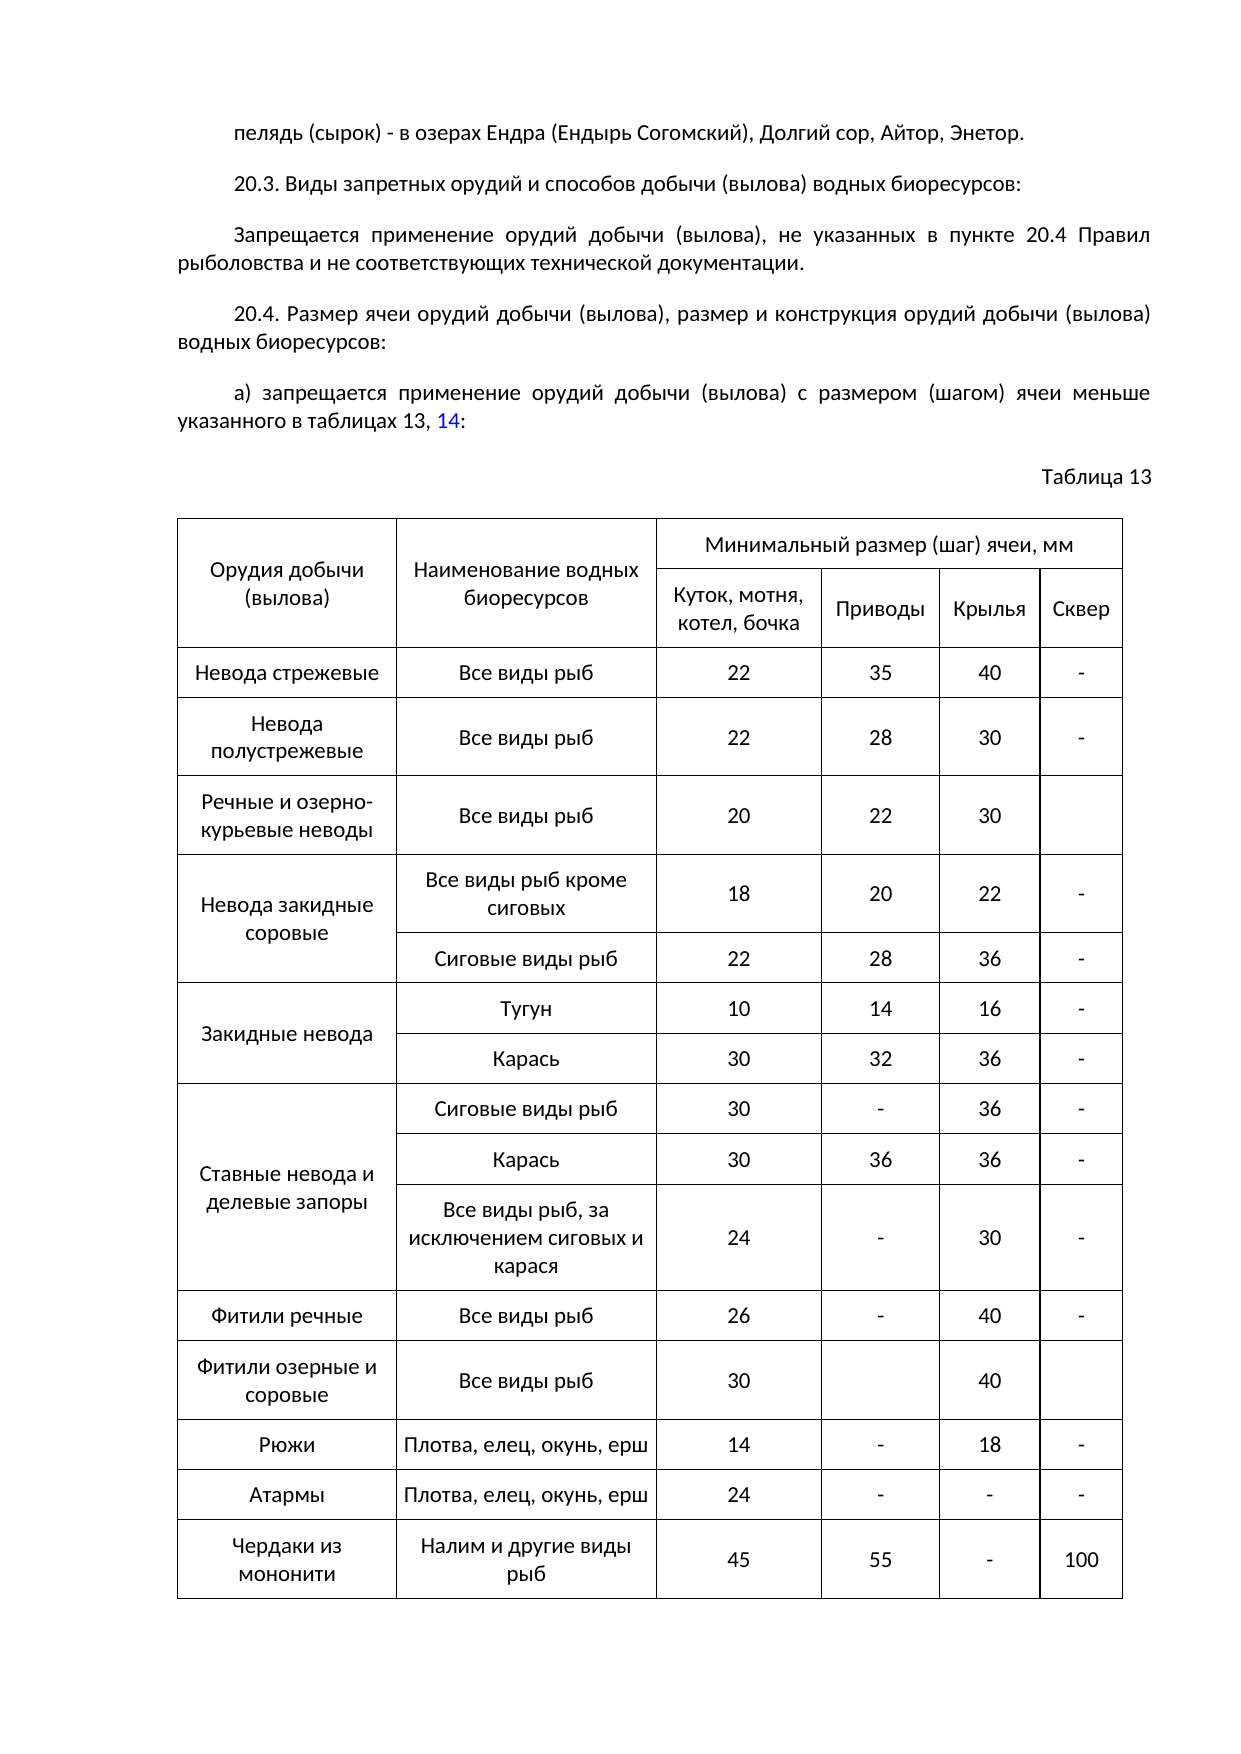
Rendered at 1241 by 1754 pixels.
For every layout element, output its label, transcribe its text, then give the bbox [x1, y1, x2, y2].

table_cell Куток, мотня, котел, бочка [657, 569, 821, 647]
table_cell - [1041, 1291, 1122, 1340]
table_cell Сквер [1041, 569, 1122, 647]
table_cell - [1041, 1034, 1122, 1083]
table_cell 22 [657, 698, 821, 775]
table_cell - [1041, 1420, 1122, 1469]
table_cell Плотва, елец, окунь, ерш [397, 1420, 656, 1469]
table_cell 28 [822, 933, 939, 982]
table_header Минимальный размер (шаг) ячеи, мм [657, 519, 1122, 568]
text 20.3. Виды запретных орудий и способов добычи (вылова) водных биоресурсов: [177, 169, 1152, 197]
table_cell 20 [657, 776, 821, 854]
table_cell Фитили речные [178, 1291, 396, 1340]
table_cell Сиговые виды рыб [397, 933, 656, 982]
table_cell Все виды рыб [397, 1291, 656, 1340]
table_cell - [1041, 983, 1122, 1033]
table_cell 30 [657, 1034, 821, 1083]
table_cell Сиговые виды рыб [397, 1084, 656, 1133]
table_cell - [822, 1470, 939, 1519]
table_cell 18 [940, 1420, 1039, 1469]
table_cell Крылья [940, 569, 1039, 647]
table_cell - [940, 1470, 1039, 1519]
table_cell 36 [822, 1134, 939, 1183]
table_cell [1041, 1341, 1122, 1418]
table_cell 36 [940, 1084, 1039, 1133]
table_header Орудия добычи (вылова) [178, 519, 396, 647]
table_cell [1041, 776, 1122, 854]
text Запрещается применение орудий добычи (вылова), не указанных в пункте 20.4 Правил рыболовства и не соответствующих технической документации. [177, 220, 1152, 276]
table_cell 26 [657, 1291, 821, 1340]
table_cell - [822, 1084, 939, 1133]
table_cell Речные и озерно-курьевые неводы [178, 776, 396, 854]
table_cell 36 [940, 933, 1039, 982]
table_cell 36 [940, 1134, 1039, 1183]
table_cell - [1041, 933, 1122, 982]
table_cell - [1041, 855, 1122, 932]
table_cell Атармы [178, 1470, 396, 1519]
table_cell 30 [657, 1084, 821, 1133]
table_cell 40 [940, 1291, 1039, 1340]
table_cell Невода полустрежевые [178, 698, 396, 775]
table_cell [822, 1341, 939, 1418]
text Таблица 13 [177, 462, 1152, 490]
table_cell 24 [657, 1470, 821, 1519]
table_cell Все виды рыб [397, 776, 656, 854]
text 20.4. Размер ячеи орудий добычи (вылова), размер и конструкция орудий добычи (вылова) водных биоресурсов: [177, 299, 1152, 355]
table_cell 18 [657, 855, 821, 932]
table_cell 32 [822, 1034, 939, 1083]
table_cell 30 [940, 1185, 1039, 1290]
table_cell 100 [1041, 1520, 1122, 1597]
table_cell 35 [822, 648, 939, 697]
table_cell 55 [822, 1520, 939, 1597]
table_cell Все виды рыб [397, 1341, 656, 1418]
table_cell 40 [940, 648, 1039, 697]
table_cell Все виды рыб [397, 648, 656, 697]
table_cell Ставные невода и делевые запоры [178, 1084, 396, 1290]
table_cell 20 [822, 855, 939, 932]
table_cell Карась [397, 1134, 656, 1183]
table_cell 14 [657, 1420, 821, 1469]
table_cell Все виды рыб кроме сиговых [397, 855, 656, 932]
table_cell Все виды рыб, за исключением сиговых и карася [397, 1185, 656, 1290]
table_cell 24 [657, 1185, 821, 1290]
table_header Наименование водных биоресурсов [397, 519, 656, 647]
table_cell - [1041, 648, 1122, 697]
table_cell 30 [657, 1341, 821, 1418]
table_cell Тугун [397, 983, 656, 1033]
table_cell 22 [657, 933, 821, 982]
table_cell 45 [657, 1520, 821, 1597]
table_cell 22 [940, 855, 1039, 932]
table_cell - [822, 1420, 939, 1469]
table_cell Все виды рыб [397, 698, 656, 775]
table_cell 28 [822, 698, 939, 775]
table_cell 10 [657, 983, 821, 1033]
table_cell Налим и другие виды рыб [397, 1520, 656, 1597]
table_cell 36 [940, 1034, 1039, 1083]
table_cell Плотва, елец, окунь, ерш [397, 1470, 656, 1519]
table_cell - [1041, 1134, 1122, 1183]
table_cell - [822, 1185, 939, 1290]
table_cell - [822, 1291, 939, 1340]
text а) запрещается применение орудий добычи (вылова) с размером (шагом) ячеи меньше указанного в таблицах 13, 14: [177, 378, 1152, 434]
table_cell Чердаки из мононити [178, 1520, 396, 1597]
table_cell Фитили озерные и соровые [178, 1341, 396, 1418]
table_cell Невода стрежевые [178, 648, 396, 697]
table_cell - [940, 1520, 1039, 1597]
table_cell - [1041, 1084, 1122, 1133]
table_cell 30 [657, 1134, 821, 1183]
table_cell 40 [940, 1341, 1039, 1418]
table_cell 16 [940, 983, 1039, 1033]
table_cell Невода закидные соровые [178, 855, 396, 982]
table_cell 22 [822, 776, 939, 854]
table_cell - [1041, 698, 1122, 775]
text пелядь (сырок) - в озерах Ендра (Ендырь Согомский), Долгий сор, Айтор, Энетор. [177, 118, 1152, 146]
table_cell - [1041, 1185, 1122, 1290]
table_cell 14 [822, 983, 939, 1033]
table_cell 30 [940, 698, 1039, 775]
table_cell Рюжи [178, 1420, 396, 1469]
table_cell Карась [397, 1034, 656, 1083]
table_cell 22 [657, 648, 821, 697]
table_cell 30 [940, 776, 1039, 854]
table_cell Приводы [822, 569, 939, 647]
table_cell - [1041, 1470, 1122, 1519]
table_cell Закидные невода [178, 983, 396, 1083]
